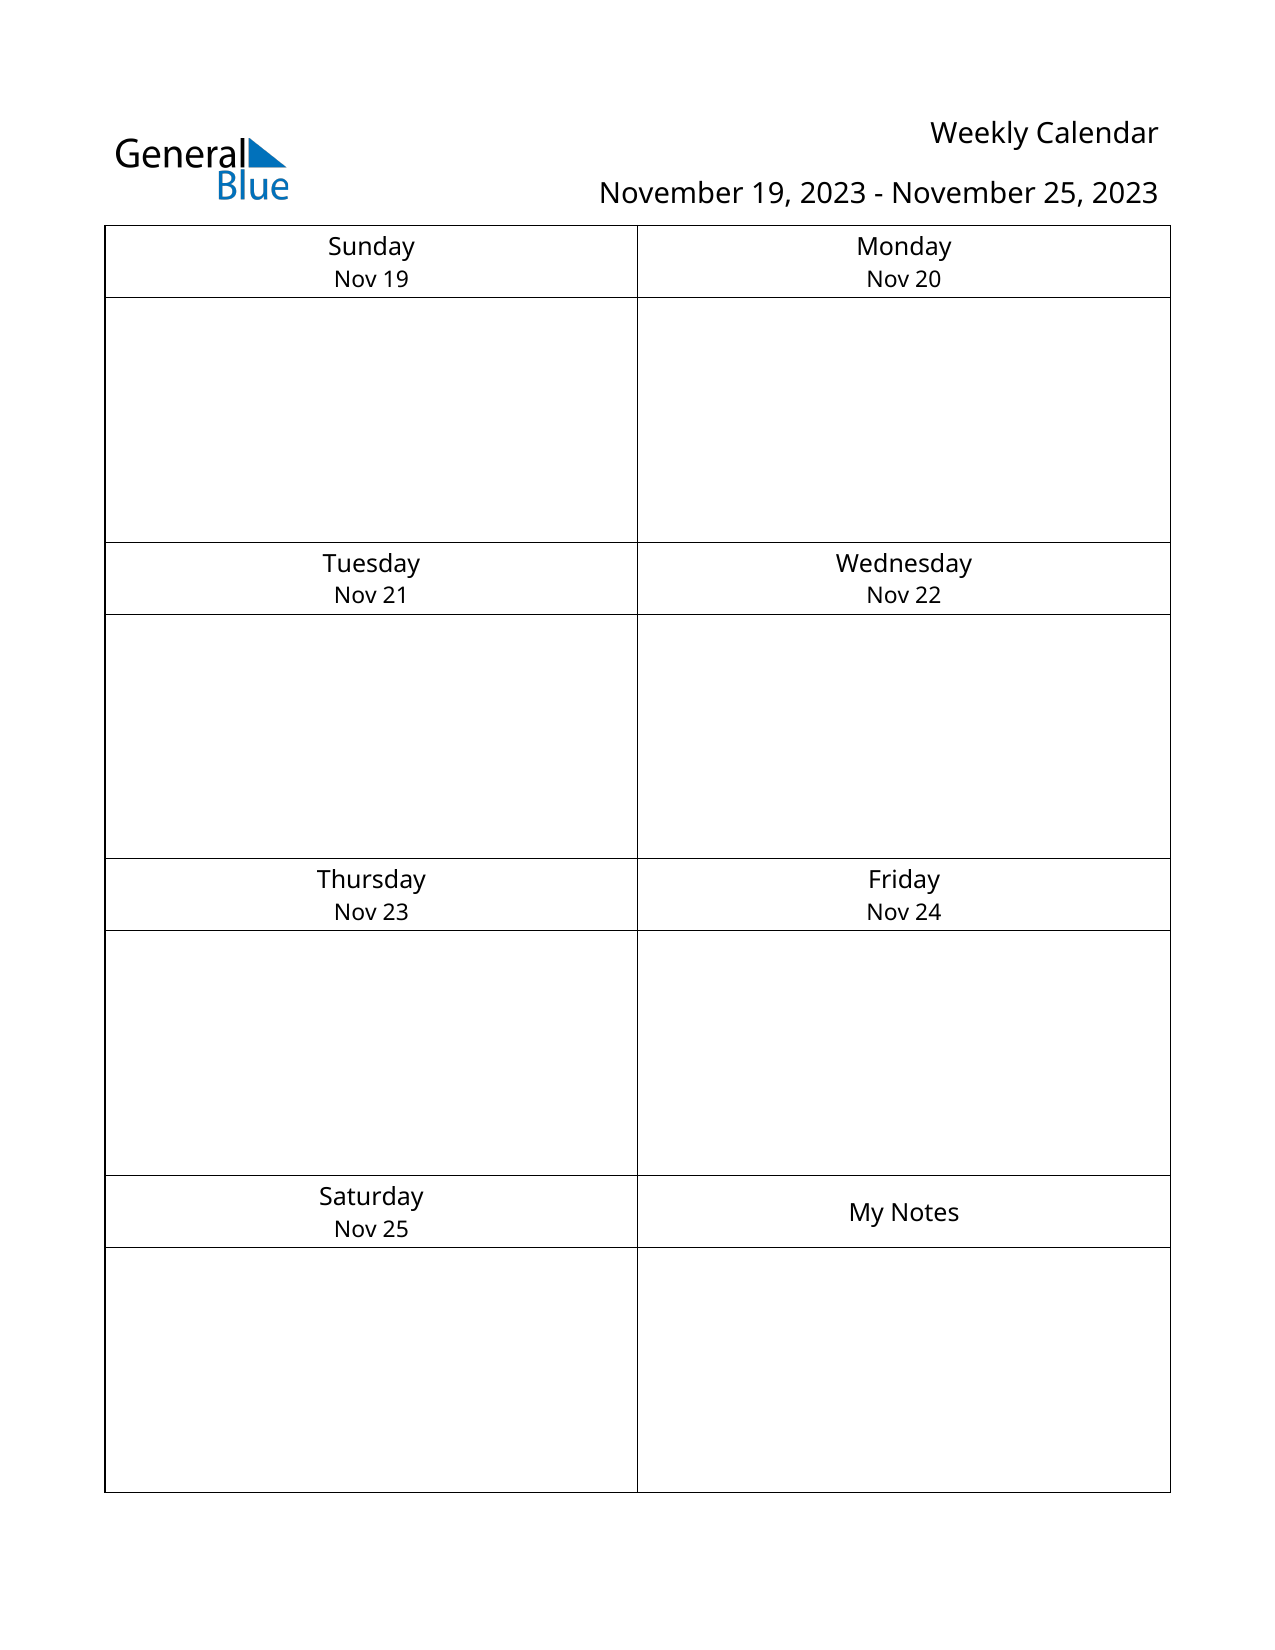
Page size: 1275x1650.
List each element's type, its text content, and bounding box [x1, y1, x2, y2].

table_cell Monday Nov 20 [638, 226, 1170, 297]
picture [116, 138, 289, 200]
table_cell Friday Nov 24 [638, 859, 1170, 930]
table_cell [638, 615, 1170, 858]
table_cell Sunday Nov 19 [106, 226, 637, 297]
table_cell [106, 931, 637, 1175]
table_header Weekly Calendar November 19, 2023 - November 25, 2023 [302, 113, 1170, 225]
table_cell [638, 1248, 1170, 1492]
table_cell Tuesday Nov 21 [106, 543, 637, 613]
table_cell [106, 615, 637, 858]
table_cell Wednesday Nov 22 [638, 543, 1170, 613]
table_cell [638, 298, 1170, 542]
table_cell [106, 1248, 637, 1492]
table_cell My Notes [638, 1176, 1170, 1247]
table_header [105, 113, 302, 225]
table_cell Saturday Nov 25 [106, 1176, 637, 1247]
table_cell [106, 298, 637, 542]
table_cell Thursday Nov 23 [106, 859, 637, 930]
table_cell [638, 931, 1170, 1175]
